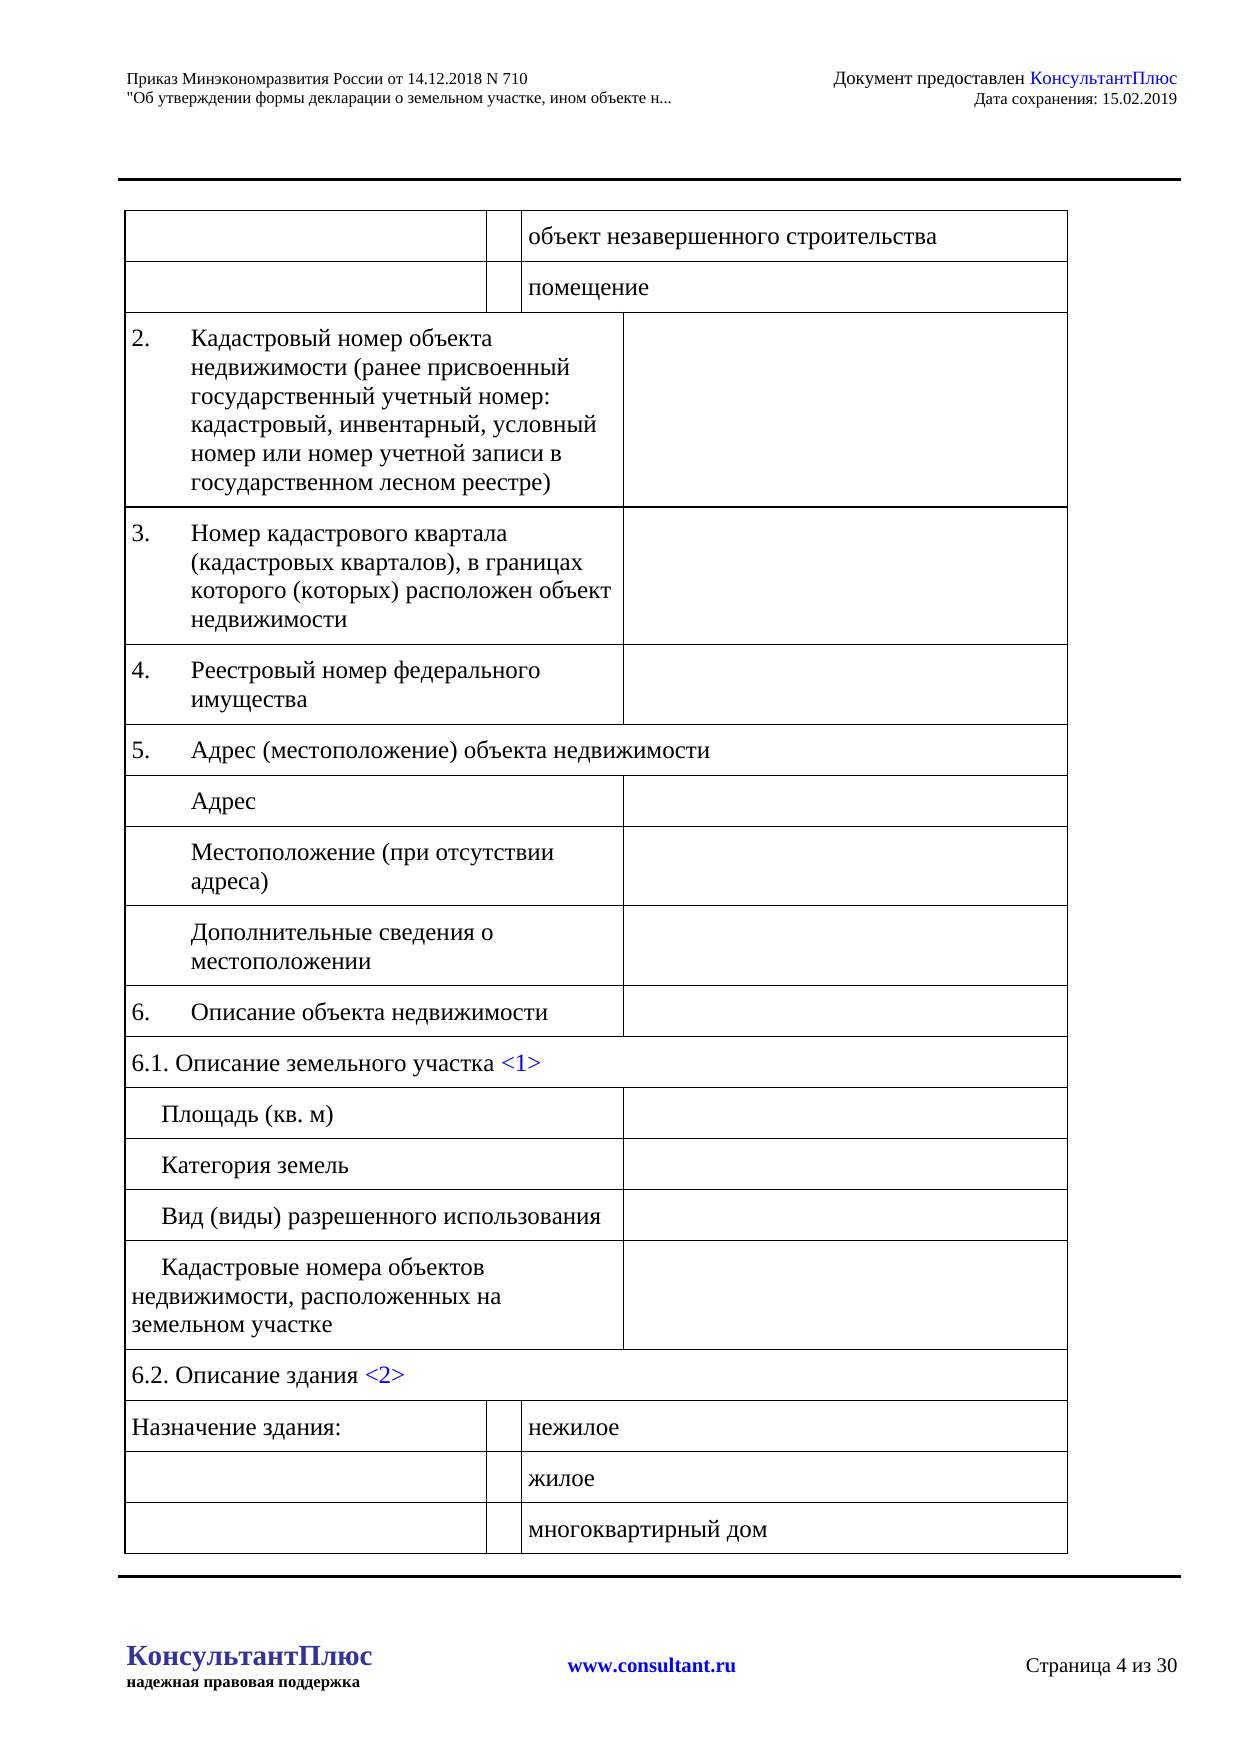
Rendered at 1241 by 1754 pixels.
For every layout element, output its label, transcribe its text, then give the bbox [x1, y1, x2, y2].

table_cell нежилое [522, 1401, 1067, 1451]
table_cell 6. [126, 986, 184, 1036]
table_cell Кадастровые номера объектов недвижимости, расположенных на земельном участке [126, 1241, 623, 1349]
table_cell Местоположение (при отсутствии адреса) [184, 827, 623, 905]
table_cell [126, 1503, 486, 1553]
table_cell 5. [126, 725, 184, 774]
table_cell Вид (виды) разрешенного использования [126, 1190, 623, 1240]
table_cell Реестровый номер федерального имущества [184, 645, 623, 723]
table_cell многоквартирный дом [522, 1503, 1067, 1553]
table_cell Площадь (кв. м) [126, 1088, 623, 1138]
table_cell [487, 262, 521, 312]
table_cell [624, 645, 1067, 723]
table_cell [126, 211, 486, 261]
table_cell Адрес (местоположение) объекта недвижимости [184, 725, 1067, 774]
table_cell 6.1. Описание земельного участка <1> [126, 1037, 1067, 1087]
table_cell 6.2. Описание здания <2> [126, 1350, 1067, 1400]
table_cell [624, 1190, 1067, 1240]
table_cell Кадастровый номер объекта недвижимости (ранее присвоенный государственный учетный номер: кадастровый, инвентарный, условный номер или номер учетной записи в государственном лесном реестре) [184, 313, 623, 506]
table_cell [487, 1503, 521, 1553]
table_cell 3. [126, 508, 184, 644]
table_cell [624, 508, 1067, 644]
table_cell [624, 906, 1067, 985]
table_cell Номер кадастрового квартала (кадастровых кварталов), в границах которого (которых) расположен объект недвижимости [184, 508, 623, 644]
table_cell [624, 827, 1067, 905]
table_cell Назначение здания: [126, 1401, 486, 1451]
table_cell [126, 262, 486, 312]
table_cell Дополнительные сведения о местоположении [184, 906, 623, 985]
table_cell [487, 1452, 521, 1502]
table_cell [126, 1452, 486, 1502]
table_cell [624, 776, 1067, 826]
table_cell [624, 313, 1067, 506]
table_cell [624, 1088, 1067, 1138]
table_cell [487, 1401, 521, 1451]
table_cell 2. [126, 313, 184, 506]
table_cell помещение [522, 262, 1067, 312]
table_cell Категория земель [126, 1139, 623, 1189]
table_cell [126, 776, 184, 826]
table_cell Адрес [184, 776, 623, 826]
table_cell [126, 906, 184, 985]
table_cell объект незавершенного строительства [522, 211, 1067, 261]
table_cell [624, 986, 1067, 1036]
table_cell 4. [126, 645, 184, 723]
table_cell [487, 211, 521, 261]
table_cell Описание объекта недвижимости [184, 986, 623, 1036]
table_cell [126, 827, 184, 905]
table_cell жилое [522, 1452, 1067, 1502]
table_cell [624, 1241, 1067, 1349]
table_cell [624, 1139, 1067, 1189]
